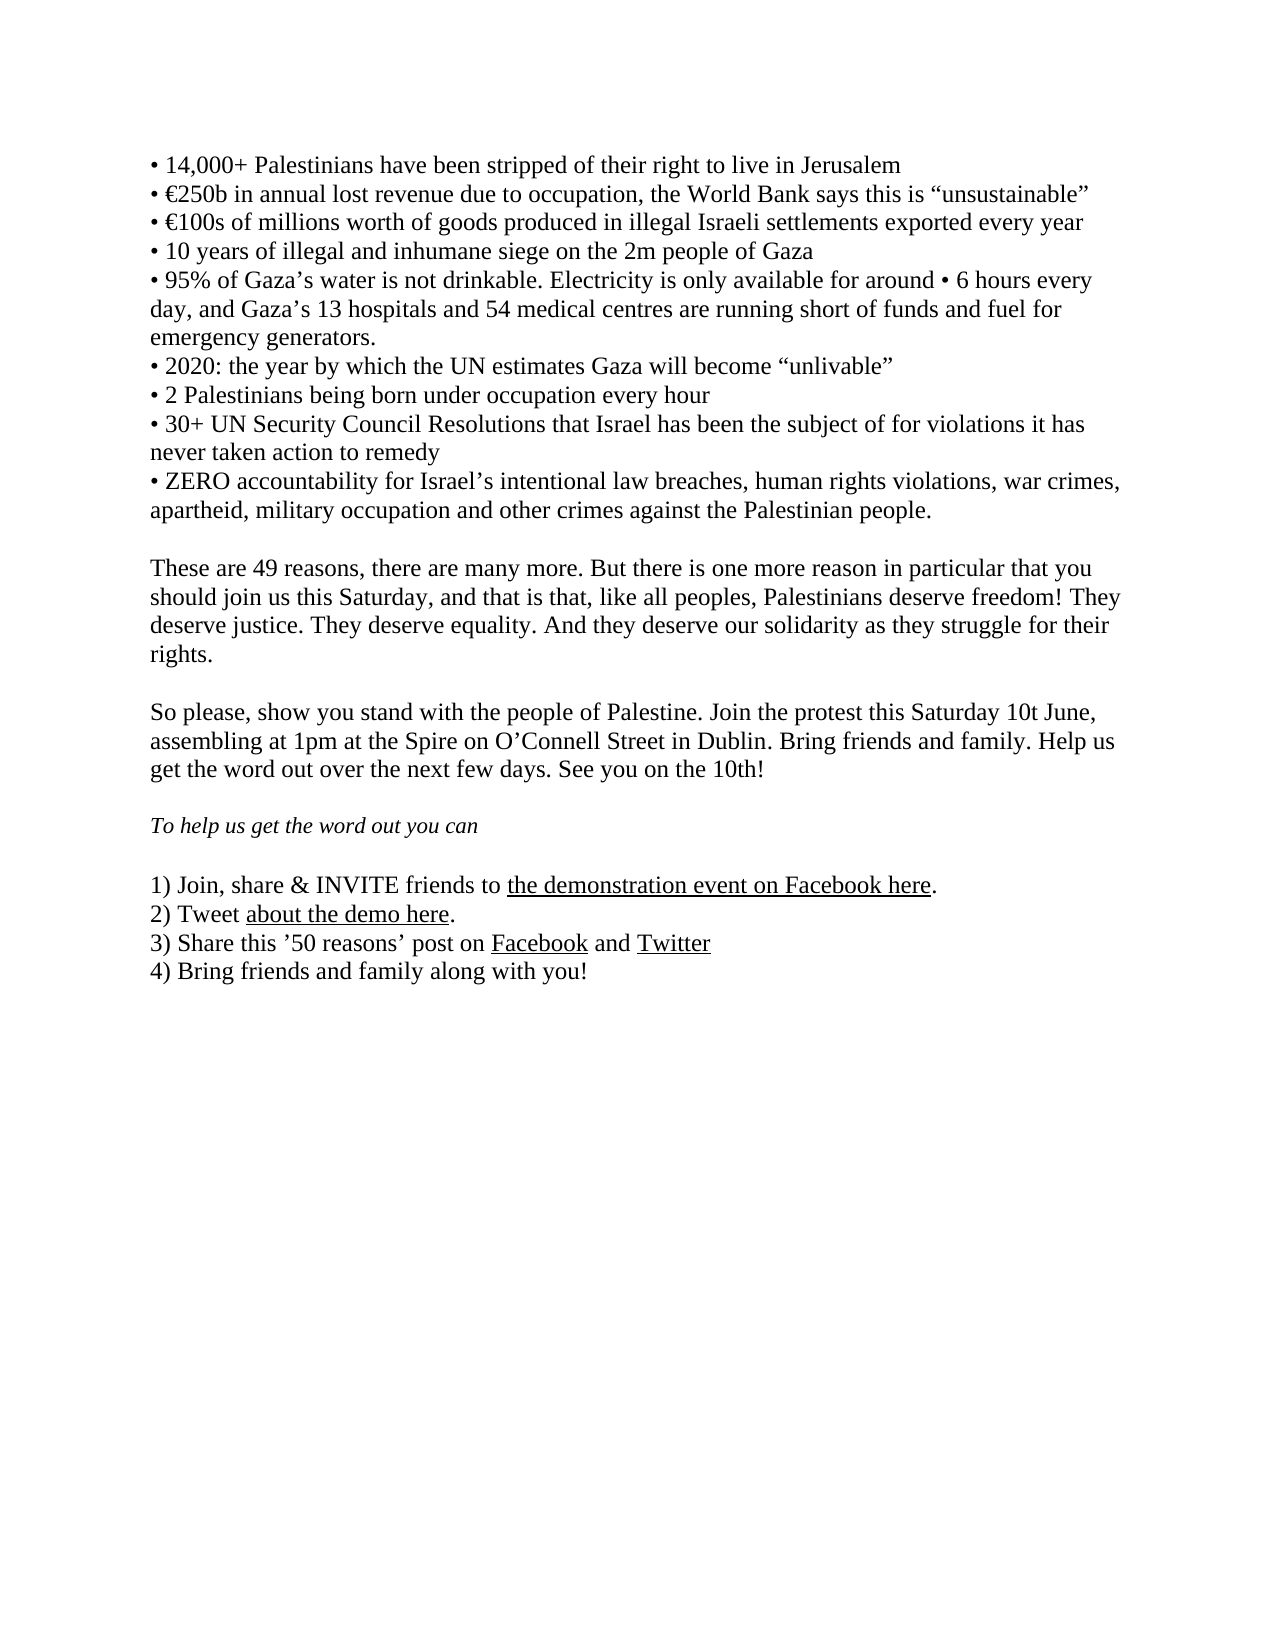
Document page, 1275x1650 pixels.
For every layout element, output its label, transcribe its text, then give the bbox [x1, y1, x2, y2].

text 1) Join, share & INVITE friends to the demonstration event on Facebook here. 2) Tweet about the demo here. 3) Share this ’50 reasons’ post on Facebook and Twitter 4) Bring friends and family along with you! [150, 870, 1125, 985]
text So please, show you stand with the people of Palestine. Join the protest this Saturday 10t June, assembling at 1pm at the Spire on O’Connell Street in Dublin. Bring friends and family. Help us get the word out over the next few days. See you on the 10th! [150, 697, 1125, 783]
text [150, 150, 1125, 524]
subtitle To help us get the word out you can [150, 812, 1125, 839]
text These are 49 reasons, there are many more. But there is one more reason in particular that you should join us this Saturday, and that is that, like all peoples, Palestinians deserve freedom! They deserve justice. They deserve equality. And they deserve our solidarity as they struggle for their rights. [150, 553, 1125, 668]
